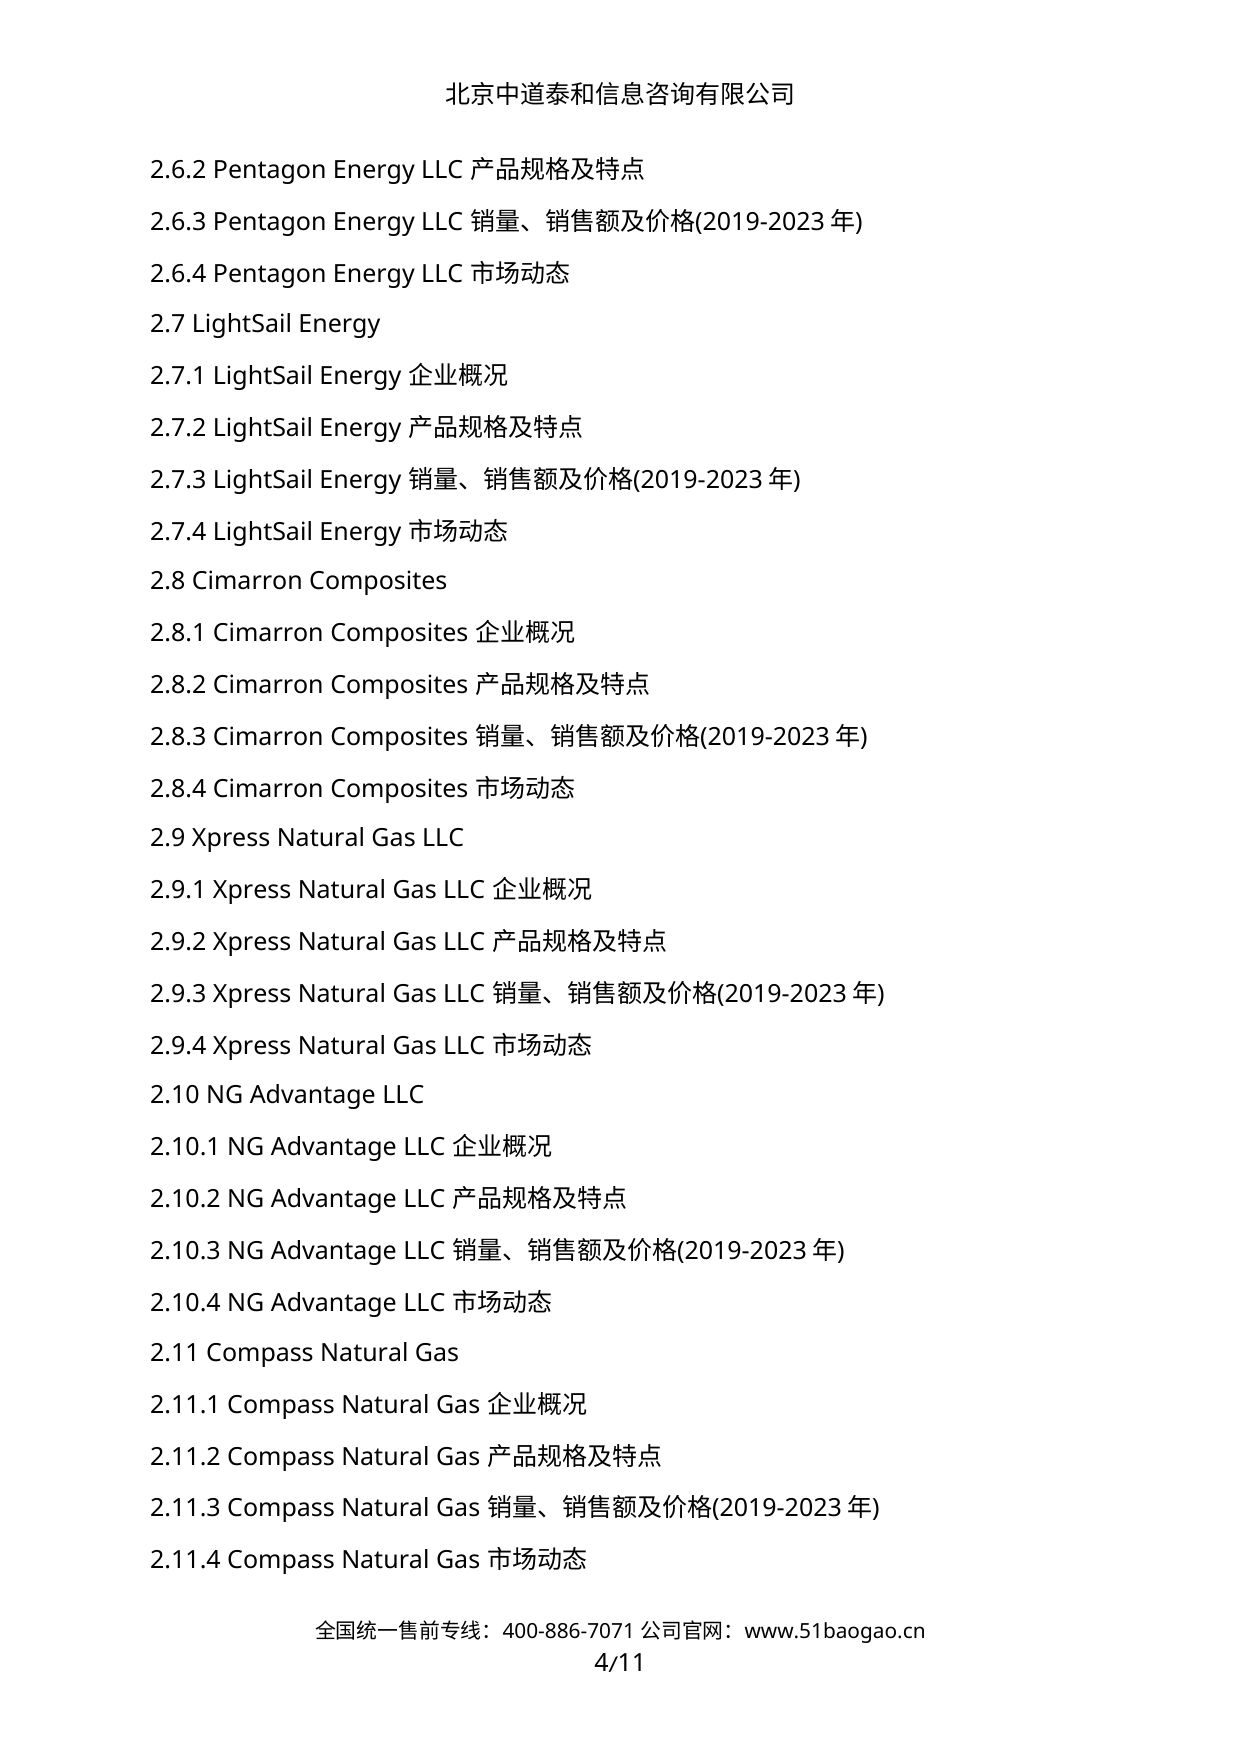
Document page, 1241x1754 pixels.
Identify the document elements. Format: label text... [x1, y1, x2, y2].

text 2.7.1 LightSail Energy 企业概况 [150, 355, 1090, 392]
text 2.10.2 NG Advantage LLC 产品规格及特点 [150, 1179, 1090, 1215]
text 2.7.2 LightSail Energy 产品规格及特点 [150, 407, 1090, 443]
text 2.9.1 Xpress Natural Gas LLC 企业概况 [150, 870, 1090, 906]
text 2.8 Cimarron Composites [150, 563, 1090, 597]
text 2.11.2 Compass Natural Gas 产品规格及特点 [150, 1436, 1090, 1472]
text 2.9 Xpress Natural Gas LLC [150, 820, 1090, 854]
text 2.6.4 Pentagon Energy LLC 市场动态 [150, 254, 1090, 290]
text 2.10 NG Advantage LLC [150, 1077, 1090, 1111]
text 2.10.1 NG Advantage LLC 企业概况 [150, 1127, 1090, 1163]
text 2.7.4 LightSail Energy 市场动态 [150, 511, 1090, 547]
text 2.6.2 Pentagon Energy LLC 产品规格及特点 [150, 150, 1090, 186]
text 2.10.3 NG Advantage LLC 销量、销售额及价格(2019-2023年) [150, 1231, 1090, 1267]
text 2.11.3 Compass Natural Gas 销量、销售额及价格(2019-2023年) [150, 1488, 1090, 1524]
text 2.8.2 Cimarron Composites 产品规格及特点 [150, 664, 1090, 701]
text 2.11 Compass Natural Gas [150, 1334, 1090, 1368]
text 2.10.4 NG Advantage LLC 市场动态 [150, 1282, 1090, 1319]
text 2.9.3 Xpress Natural Gas LLC 销量、销售额及价格(2019-2023年) [150, 973, 1090, 1010]
text 2.9.2 Xpress Natural Gas LLC 产品规格及特点 [150, 922, 1090, 958]
text 2.8.4 Cimarron Composites 市场动态 [150, 768, 1090, 804]
text 2.6.3 Pentagon Energy LLC 销量、销售额及价格(2019-2023年) [150, 202, 1090, 238]
text 2.7 LightSail Energy [150, 306, 1090, 340]
text 2.8.3 Cimarron Composites 销量、销售额及价格(2019-2023年) [150, 716, 1090, 752]
text 2.7.3 LightSail Energy 销量、销售额及价格(2019-2023年) [150, 459, 1090, 495]
text 2.9.4 Xpress Natural Gas LLC 市场动态 [150, 1025, 1090, 1062]
text 2.8.1 Cimarron Composites 企业概况 [150, 612, 1090, 649]
text 2.11.1 Compass Natural Gas 企业概况 [150, 1384, 1090, 1420]
text 2.11.4 Compass Natural Gas 市场动态 [150, 1540, 1090, 1576]
